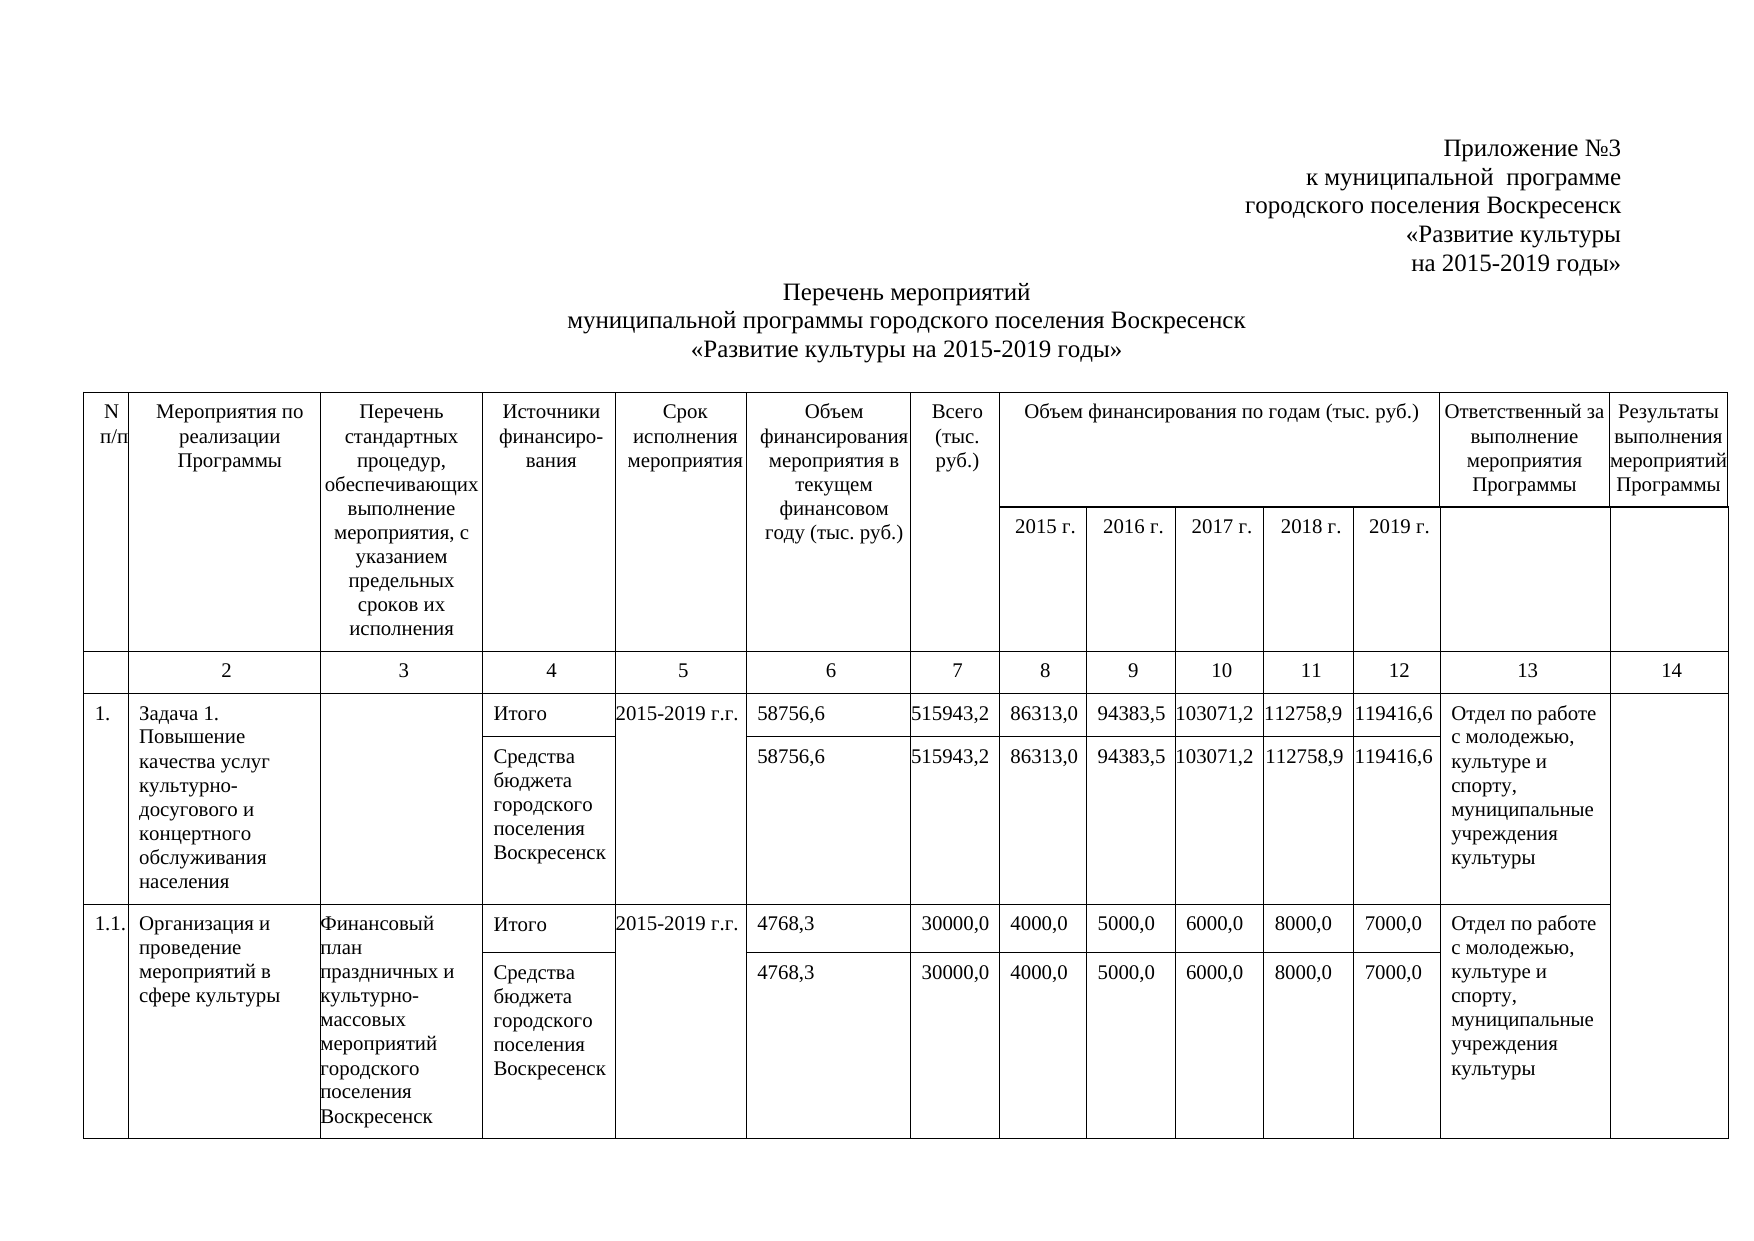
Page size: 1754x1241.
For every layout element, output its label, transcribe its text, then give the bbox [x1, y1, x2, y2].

table_cell 8000,0 [1264, 953, 1353, 1138]
text на 2015-2019 годы» [118, 248, 1621, 277]
table_header Результаты выполнения мероприятий Программы [1610, 393, 1727, 506]
table_cell 103071,2 [1176, 694, 1263, 736]
table_cell 515943,2 [911, 737, 999, 903]
table_cell 9 [1087, 652, 1175, 693]
text городского поселения Воскресенск [118, 190, 1621, 219]
table_cell 119416,6 [1354, 737, 1440, 903]
table_cell 5 [616, 652, 746, 693]
table_cell 103071,2 [1176, 737, 1263, 903]
table_cell 4 [483, 652, 615, 693]
table_cell 58756,6 [747, 737, 910, 903]
text «Развитие культуры на 2015-2019 годы» [118, 334, 1621, 363]
table_cell 6000,0 [1176, 905, 1263, 952]
table_cell 3 [321, 652, 482, 693]
text муниципальной программы городского поселения Воскресенск [118, 305, 1621, 334]
table_cell [1441, 508, 1610, 651]
table_cell 6000,0 [1176, 953, 1263, 1138]
table_cell 4768,3 [747, 905, 910, 952]
table_cell 86313,0 [1000, 737, 1086, 903]
table_cell 1.1. [84, 905, 128, 1138]
table_header Источники финансиро-вания [483, 393, 615, 651]
table_cell 11 [1264, 652, 1353, 693]
table_header Перечень стандартных процедур, обеспечивающих выполнение мероприятия, с указанием предельных сроков их исполнения [321, 393, 482, 651]
table_cell 112758,9 [1264, 737, 1353, 903]
table_cell 2 [129, 652, 320, 693]
table_cell 2015-2019 г.г. [616, 905, 746, 1138]
table_cell 5000,0 [1087, 953, 1175, 1138]
table_cell 1. [84, 694, 128, 903]
table_header N п/п [84, 393, 128, 651]
table_cell 4768,3 [747, 953, 910, 1138]
table_cell Средства бюджета городского поселения Воскресенск [483, 737, 615, 903]
table_cell 2016 г. [1087, 508, 1175, 651]
table_cell 4000,0 [1000, 953, 1086, 1138]
table_cell 12 [1354, 652, 1440, 693]
table_cell Задача 1. Повышение качества услуг культурно-досугового и концертного обслуживания населения [129, 694, 320, 903]
table_cell 5000,0 [1087, 905, 1175, 952]
table_cell 13 [1441, 652, 1610, 693]
text к муниципальной программе [118, 162, 1621, 190]
table_header Объем финансирования мероприятия в текущем финансовом году (тыс. руб.) [747, 393, 910, 651]
table_cell 10 [1176, 652, 1263, 693]
text Приложение №3 [118, 133, 1621, 162]
table_cell 7000,0 [1354, 905, 1440, 952]
table_cell 6 [747, 652, 910, 693]
table_header Срок исполнения мероприятия [616, 393, 746, 651]
table_cell 30000,0 [911, 953, 999, 1138]
table_cell Отдел по работе с молодежью, культуре и спорту, муниципальные учреждения культуры [1441, 905, 1610, 1138]
table_cell [1611, 694, 1728, 1138]
table_cell 4000,0 [1000, 905, 1086, 952]
table_header Всего (тыс. руб.) [911, 393, 999, 651]
text «Развитие культуры [118, 219, 1621, 248]
table_cell 30000,0 [911, 905, 999, 952]
table_cell Отдел по работе с молодежью, культуре и спорту, муниципальные учреждения культуры [1441, 694, 1610, 903]
table_cell 8 [1000, 652, 1086, 693]
table_cell 2018 г. [1264, 508, 1353, 651]
table_cell 7000,0 [1354, 953, 1440, 1138]
table_header Ответственный за выполнение мероприятия Программы [1440, 393, 1609, 506]
table_cell Финансовый план праздничных и культурно-массовых мероприятий городского поселения Воскресенск [321, 905, 482, 1138]
table_cell 94383,5 [1087, 694, 1175, 736]
table_cell Итого [483, 905, 615, 952]
text Перечень мероприятий [118, 277, 1621, 305]
table_cell 112758,9 [1264, 694, 1353, 736]
table_cell 2017 г. [1176, 508, 1263, 651]
table_header Мероприятия по реализации Программы [129, 393, 320, 651]
table_cell 8000,0 [1264, 905, 1353, 952]
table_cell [483, 953, 615, 1138]
table_cell 515943,2 [911, 694, 999, 736]
table_cell 2015 г. [1000, 508, 1086, 651]
table_cell [1611, 508, 1728, 651]
table_cell 119416,6 [1354, 694, 1440, 736]
table_cell 58756,6 [747, 694, 910, 736]
table_header Объем финансирования по годам (тыс. руб.) [1000, 393, 1439, 506]
table_cell 2019 г. [1354, 508, 1440, 651]
table_cell [321, 694, 482, 903]
table_cell Организация и проведение мероприятий в сфере культуры [129, 905, 320, 1138]
table_cell 2015-2019 г.г. [616, 694, 746, 903]
table_cell [84, 652, 128, 693]
table_cell 86313,0 [1000, 694, 1086, 736]
table_cell Итого [483, 694, 615, 736]
table_cell 7 [911, 652, 999, 693]
table_cell 94383,5 [1087, 737, 1175, 903]
table_cell 14 [1611, 652, 1728, 693]
